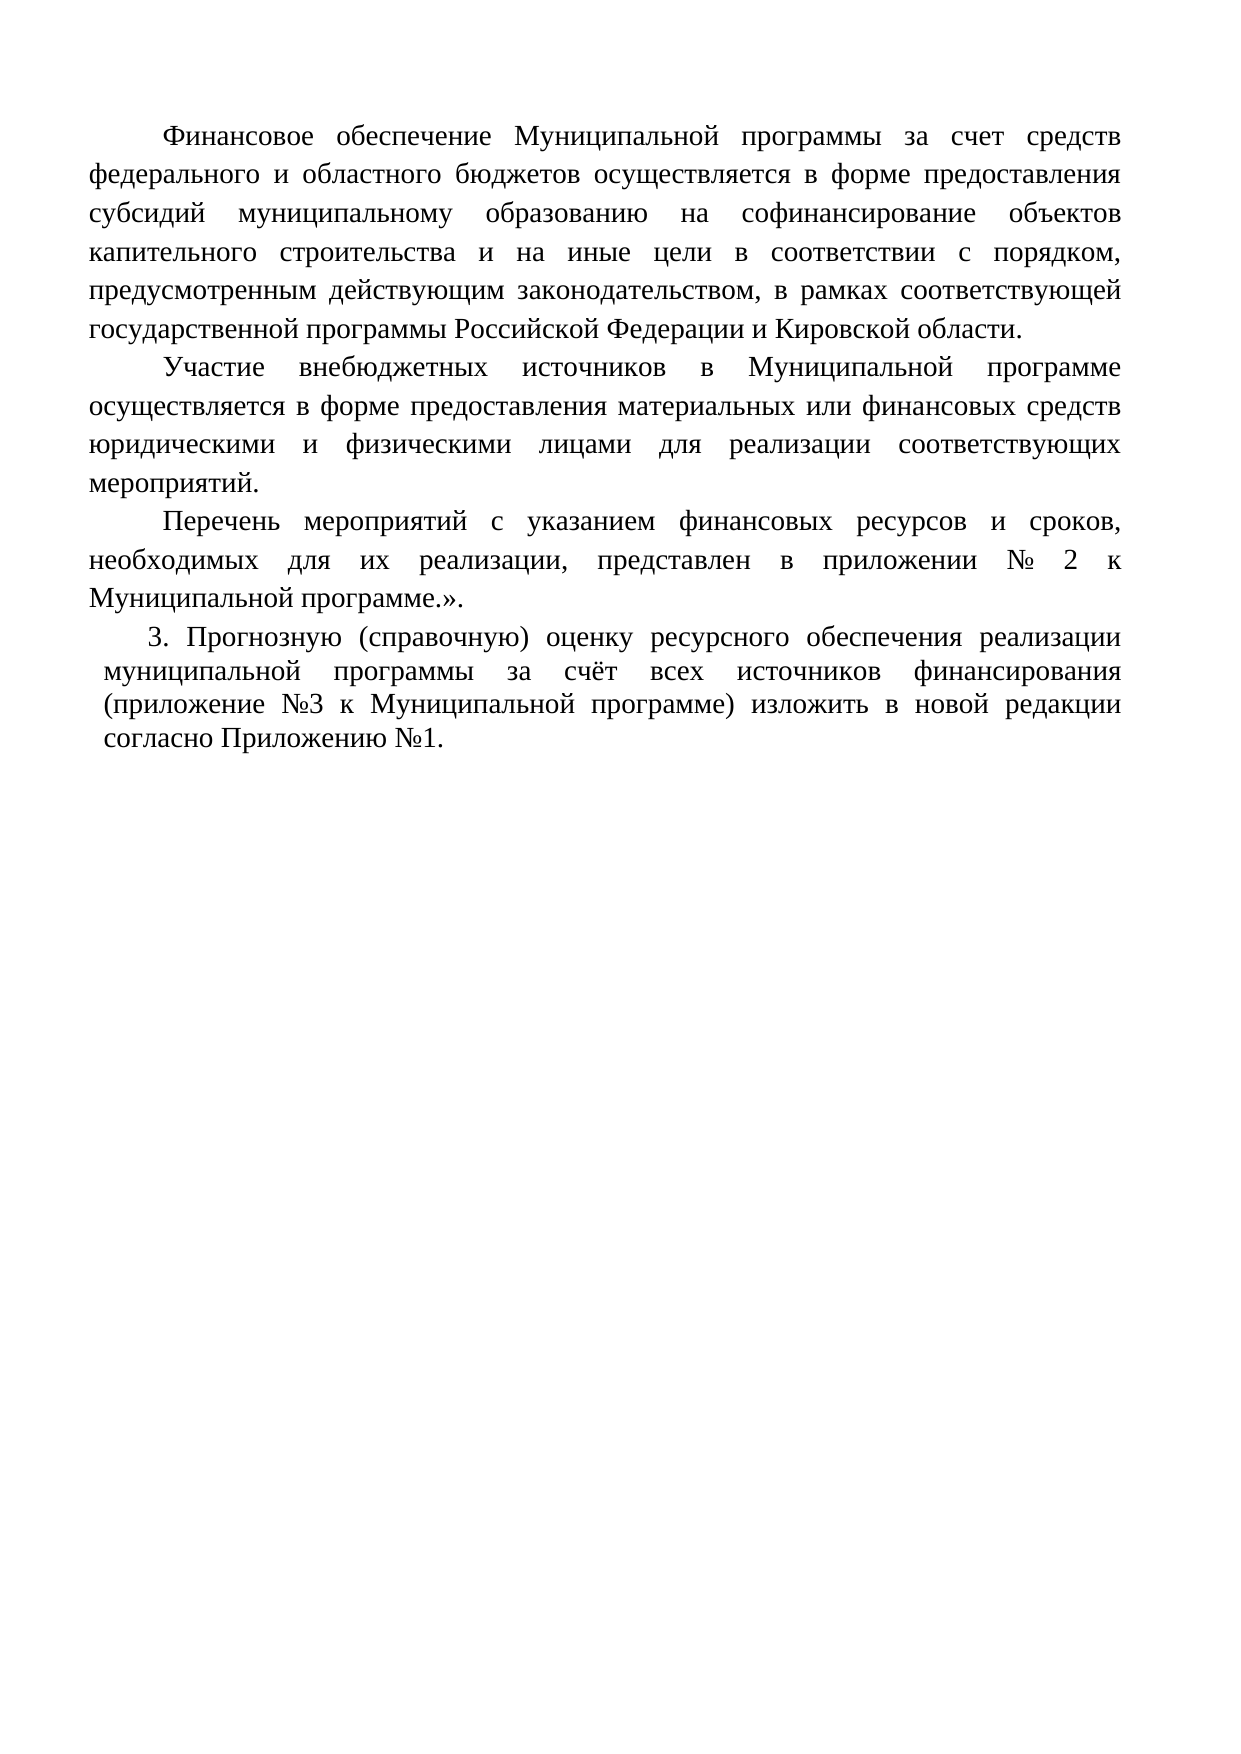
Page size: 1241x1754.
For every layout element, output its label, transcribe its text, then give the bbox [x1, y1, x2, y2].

list Финансовое обеспечение Муниципальной программы за счет средств федерального и областного бюджетов осуществляется в форме предоставления субсидий муниципальному образованию на софинансирование объектов капительного строительства и на иные цели в соответствии с порядком, предусмотренным действующим законодательством, в рамках соответствующей государственной программы Российской Федерации и Кировской области. [88, 118, 1122, 344]
text 3. Прогнозную (справочную) оценку ресурсного обеспечения реализации муниципальной программы за счёт всех источников финансирования (приложение №3 к Муниципальной программе) изложить в новой редакции согласно Приложению №1. [103, 619, 1122, 753]
list Перечень мероприятий с указанием финансовых ресурсов и сроков, необходимых для их реализации, представлен в приложении № 2 к Муниципальной программе.». [88, 503, 1122, 614]
list Участие внебюджетных источников в Муниципальной программе осуществляется в форме предоставления материальных или финансовых средств юридическими и физическими лицами для реализации соответствующих мероприятий. [88, 349, 1122, 498]
